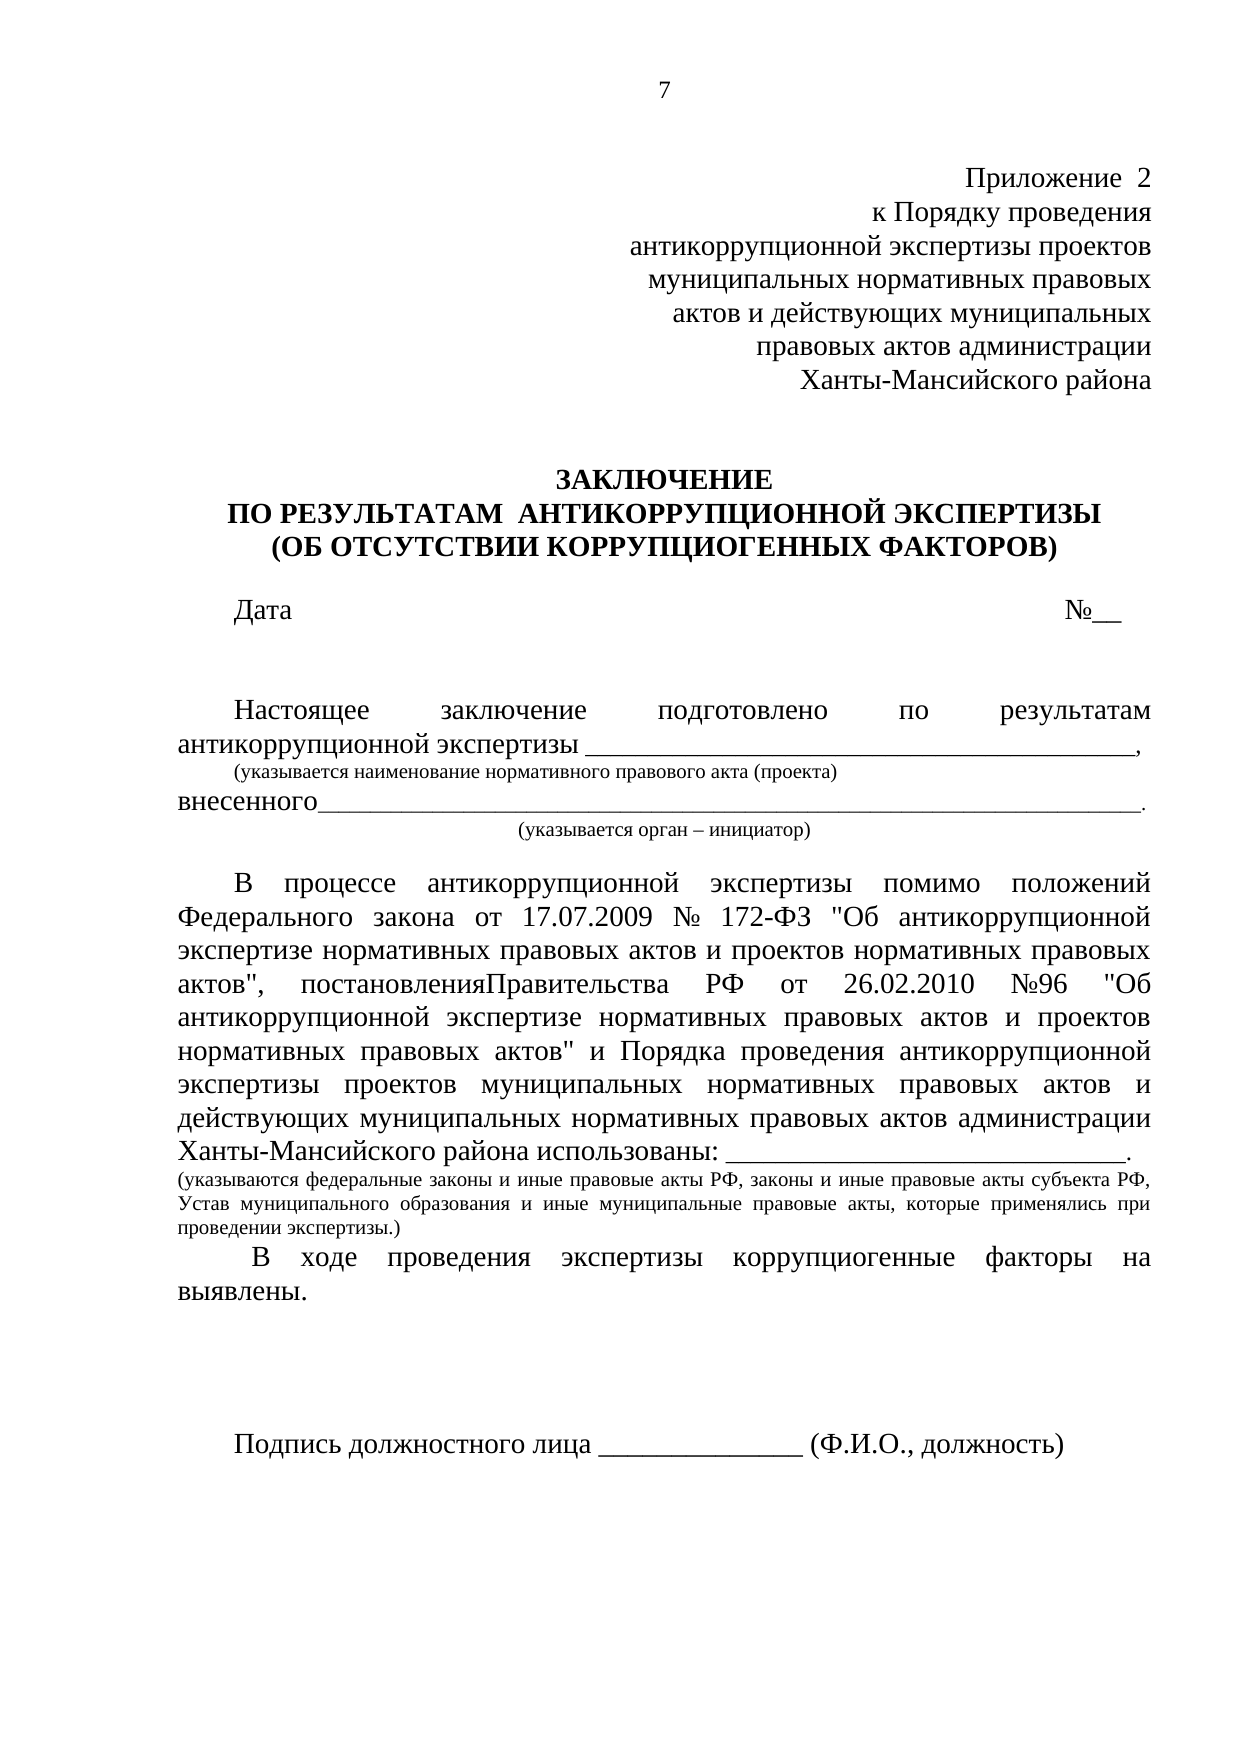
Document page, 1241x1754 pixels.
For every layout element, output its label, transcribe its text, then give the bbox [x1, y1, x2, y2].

text правовых актов администрации [177, 328, 1152, 362]
text (указывается орган – инициатор) [177, 817, 1152, 841]
text В процессе антикоррупционной экспертизы помимо положений Федерального закона от 17.07.2009 № 172-ФЗ "Об антикоррупционной экспертизе нормативных правовых актов и проектов нормативных правовых актов", постановленияПравительства РФ от 26.02.2010 №96 "Об антикоррупционной экспертизе нормативных правовых актов и проектов нормативных правовых актов" и Порядка проведения антикоррупционной экспертизы проектов муниципальных нормативных правовых актов и действующих муниципальных нормативных правовых актов администрации Ханты-Мансийского района использованы: ________________________________. [177, 865, 1152, 1167]
text актов и действующих муниципальных [177, 295, 1152, 328]
text Дата №__ [177, 592, 1152, 625]
text антикоррупционной экспертизы проектов [177, 228, 1152, 261]
text Ханты-Мансийского района [177, 362, 1152, 395]
title ЗАКЛЮЧЕНИЕ [177, 462, 1152, 496]
title ПО РЕЗУЛЬТАТАМ АНТИКОРРУПЦИОННОЙ ЭКСПЕРТИЗЫ [177, 496, 1152, 529]
text Приложение 2 [177, 161, 1152, 194]
text (указываются федеральные законы и иные правовые акты РФ, законы и иные правовые акты субъекта РФ, Устав муниципального образования и иные муниципальные правовые акты, которые применялись при проведении экспертизы.) [177, 1167, 1152, 1239]
text Подпись должностного лица ______________ (Ф.И.О., должность) [177, 1426, 1152, 1460]
text Настоящее заключение подготовлено по результатам антикоррупционной экспертизы ____________________________________________, [177, 692, 1152, 759]
text к Порядку проведения [177, 194, 1152, 228]
text внесенного_______________________________________________________________________________. [177, 783, 1152, 817]
text В ходе проведения экспертизы коррупциогенные факторы на выявлены. [177, 1239, 1152, 1306]
text муниципальных нормативных правовых [177, 261, 1152, 295]
title (ОБ ОТСУТСТВИИ КОРРУПЦИОГЕННЫХ ФАКТОРОВ) [177, 529, 1152, 563]
text (указывается наименование нормативного правового акта (проекта) [177, 759, 1152, 783]
